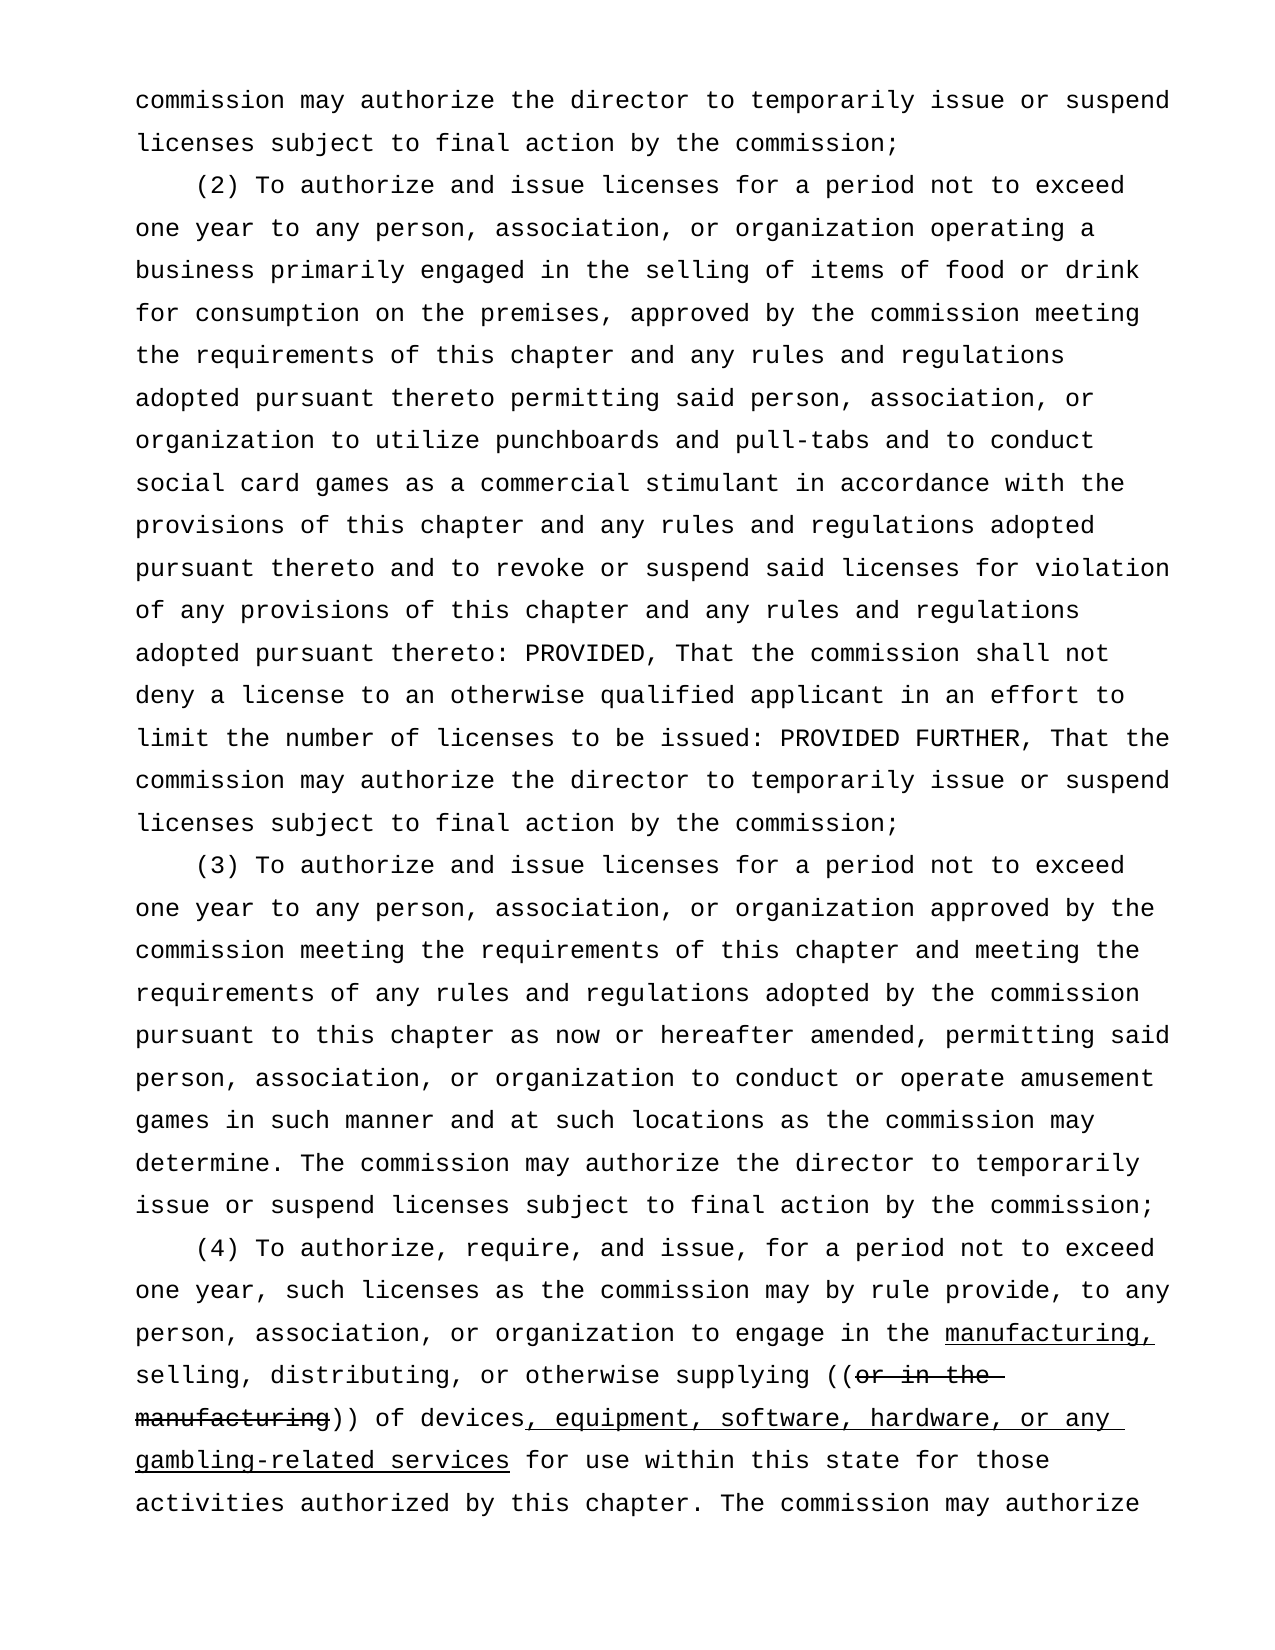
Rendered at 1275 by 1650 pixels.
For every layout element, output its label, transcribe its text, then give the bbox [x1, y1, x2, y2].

text (2) To authorize and issue licenses for a period not to exceed one year to any person, association, or organization operating a business primarily engaged in the selling of items of food or drink for consumption on the premises, approved by the commission meeting the requirements of this chapter and any rules and regulations adopted pursuant thereto permitting said person, association, or organization to utilize punchboards and pull-tabs and to conduct social card games as a commercial stimulant in accordance with the provisions of this chapter and any rules and regulations adopted pursuant thereto and to revoke or suspend said licenses for violation of any provisions of this chapter and any rules and regulations adopted pursuant thereto: PROVIDED, That the commission shall not deny a license to an otherwise qualified applicant in an effort to limit the number of licenses to be issued: PROVIDED FURTHER, That the commission may authorize the director to temporarily issue or suspend licenses subject to final action by the commission; [135, 160, 1170, 840]
text (3) To authorize and issue licenses for a period not to exceed one year to any person, association, or organization approved by the commission meeting the requirements of this chapter and meeting the requirements of any rules and regulations adopted by the commission pursuant to this chapter as now or hereafter amended, permitting said person, association, or organization to conduct or operate amusement games in such manner and at such locations as the commission may determine. The commission may authorize the director to temporarily issue or suspend licenses subject to final action by the commission; [135, 840, 1170, 1222]
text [135, 1222, 1170, 1520]
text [135, 75, 1170, 160]
